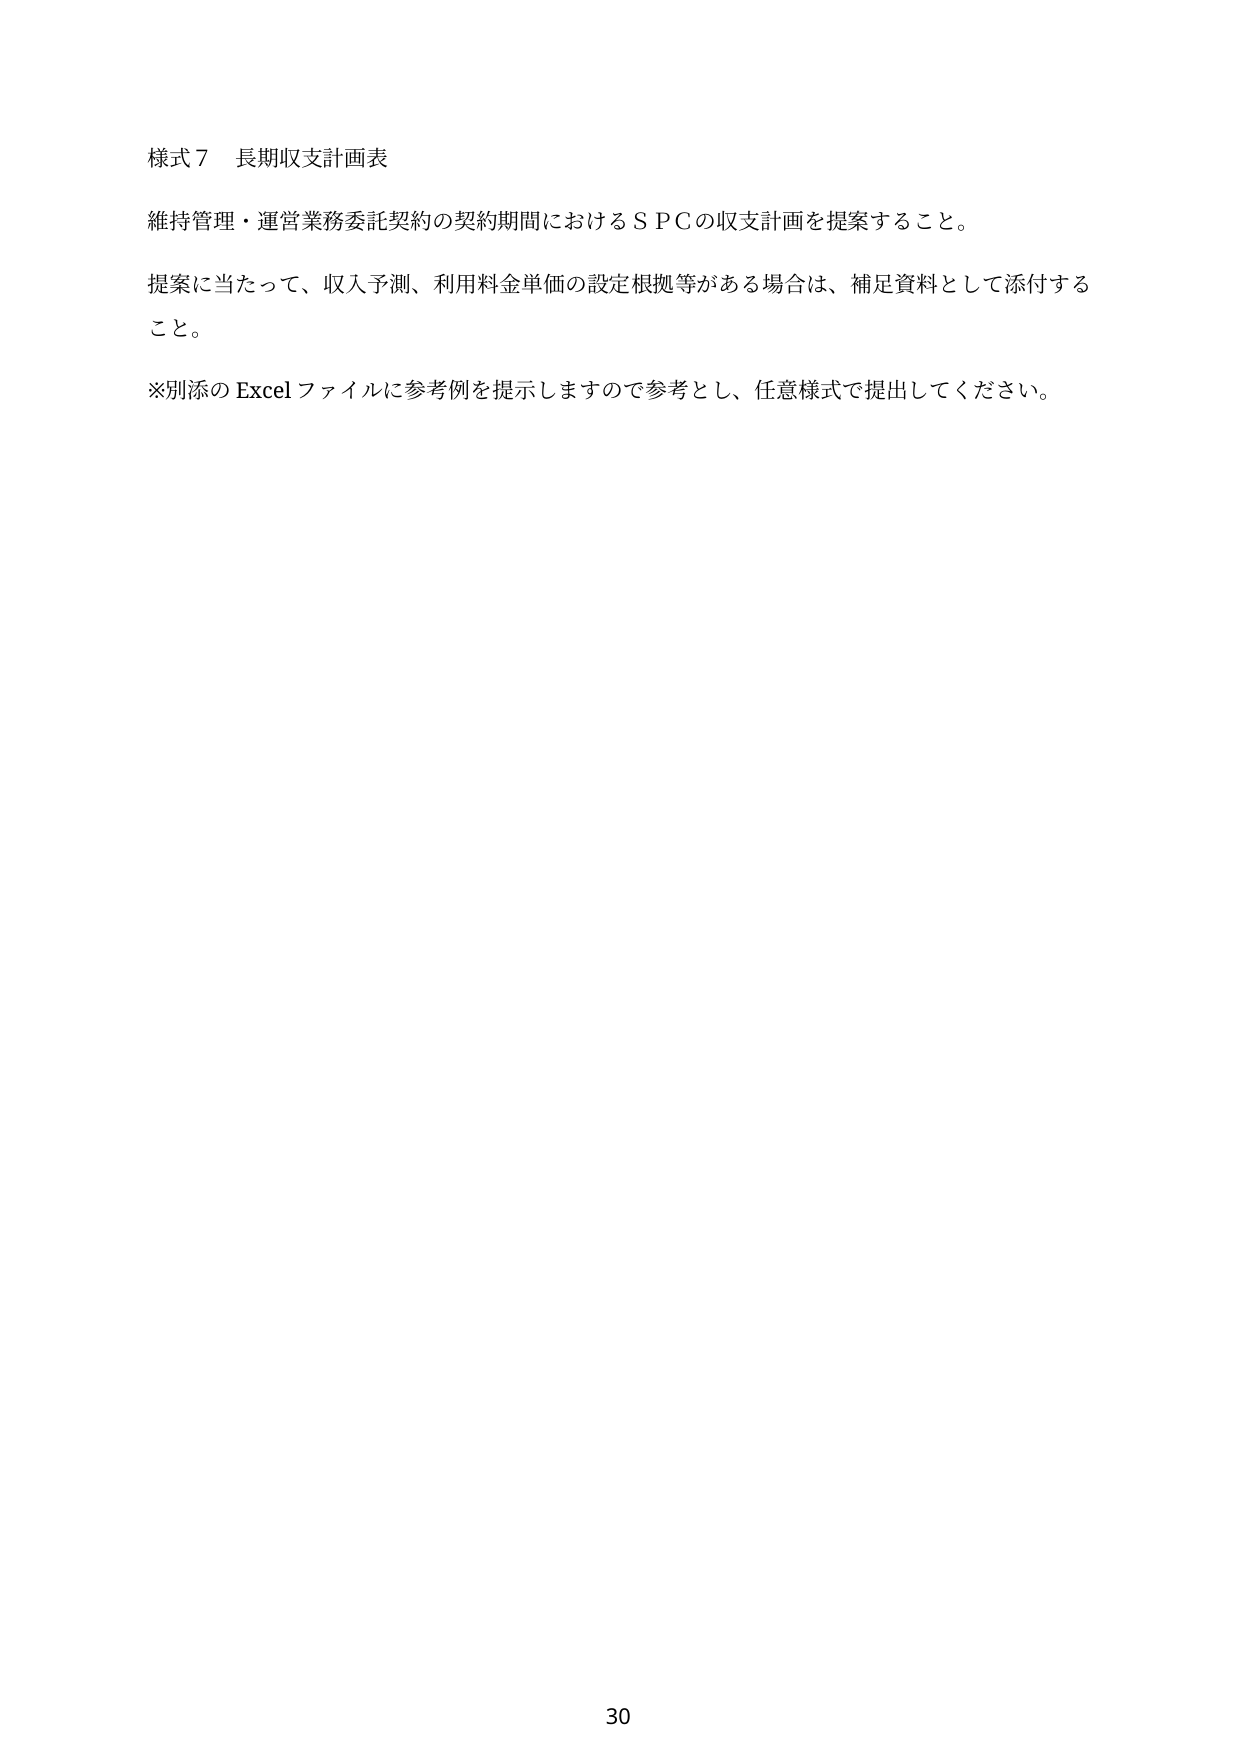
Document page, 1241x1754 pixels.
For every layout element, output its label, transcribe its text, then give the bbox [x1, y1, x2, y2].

text ※別添のExcelファイルに参考例を提示しますので参考とし、任意様式で提出してください。 [148, 371, 1092, 408]
text 提案に当たって、収入予測、利用料金単価の設定根拠等がある場合は、補足資料として添付すること。 [148, 264, 1092, 345]
text 様式７ 長期収支計画表 [148, 138, 1092, 176]
text 維持管理・運営業務委託契約の契約期間におけるＳＰＣの収支計画を提案すること。 [148, 202, 1092, 239]
